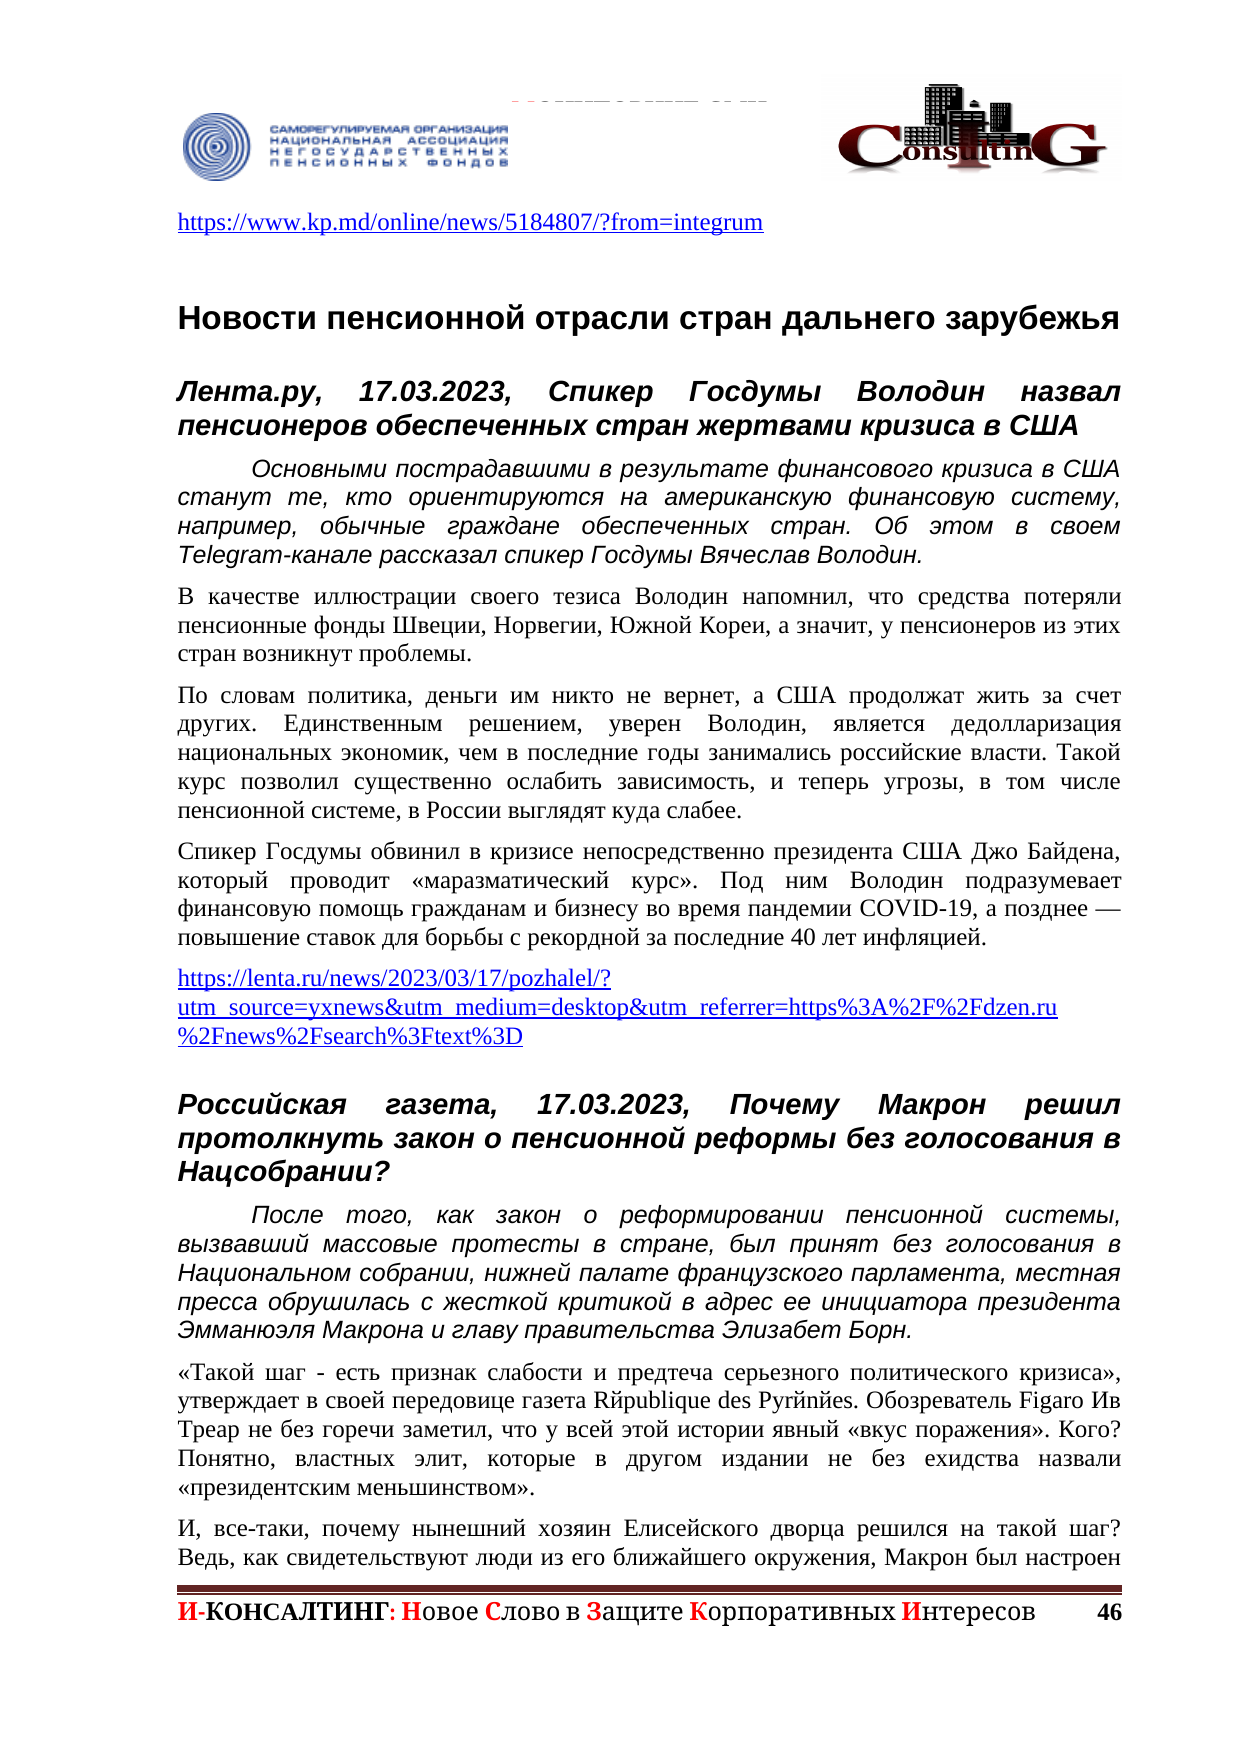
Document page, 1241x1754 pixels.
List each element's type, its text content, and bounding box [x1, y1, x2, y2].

text https://www.kp.md/online/news/5184807/?from=integrum [177, 207, 1122, 236]
text https://lenta.ru/news/2023/03/17/pozhalel/?utm_source=yxnews&utm_medium=desktop&utm_referrer=https%3A%2F%2Fdzen.ru%2Fnews%2Fsearch%3Ftext%3D [177, 963, 1122, 1050]
text Спикер Госдумы обвинил в кризисе непосредственно президента США Джо Байдена, который проводит «маразматический курс». Под ним Володин подразумевает финансовую помощь гражданам и бизнесу во время пандемии COVID-19, а позднее — повышение ставок для борьбы с рекордной за последние 40 лет инфляцией. [177, 836, 1122, 951]
text В качестве иллюстрации своего тезиса Володин напомнил, что средства потеряли пенсионные фонды Швеции, Норвегии, Южной Кореи, а значит, у пенсионеров из этих стран возникнут проблемы. [177, 581, 1122, 667]
picture [821, 73, 1122, 181]
subtitle Основными пострадавшими в результате финансового кризиса в США станут те, кто ориентируются на американскую финансовую систему, например, обычные граждане обеспеченных стран. Об этом в своем Telegram-канале рассказал спикер Госдумы Вячеслав Володин. [177, 453, 1122, 568]
text «Такой шаг - есть признак слабости и предтеча серьезного политического кризиса», утверждает в своей передовице газета Rйpublique des Pyrйnйes. Обозреватель Figaro Ив Треар не без горечи заметил, что у всей этой истории явный «вкус поражения». Кого? Понятно, властных элит, которые в другом издании не без ехидства назвали «президентским меньшинством». [177, 1357, 1122, 1500]
subtitle После того, как закон о реформировании пенсионной системы, вызвавший массовые протесты в стране, был принят без голосования в Национальном собрании, нижней палате французского парламента, местная пресса обрушилась с жесткой критикой в адрес ее инициатора президента Эмманюэля Макрона и главу правительства Элизабет Борн. [177, 1200, 1122, 1344]
subtitle Новости пенсионной отрасли стран дальнего зарубежья [177, 298, 1122, 336]
subtitle Российская газета, 17.03.2023, Почему Макрон решил протолкнуть закон о пенсионной реформы без голосования в Нацсобрании? [177, 1087, 1122, 1188]
picture [183, 113, 508, 181]
text По словам политика, деньги им никто не вернет, а США продолжат жить за счет других. Единственным решением, уверен Володин, является дедолларизация национальных экономик, чем в последние годы занимались российские власти. Такой курс позволил существенно ослабить зависимость, и теперь угрозы, в том числе пенсионной системе, в России выглядят куда слабее. [177, 680, 1122, 823]
subtitle Лента.ру, 17.03.2023, Спикер Госдумы Володин назвал пенсионеров обеспеченных стран жертвами кризиса в США [177, 374, 1122, 441]
